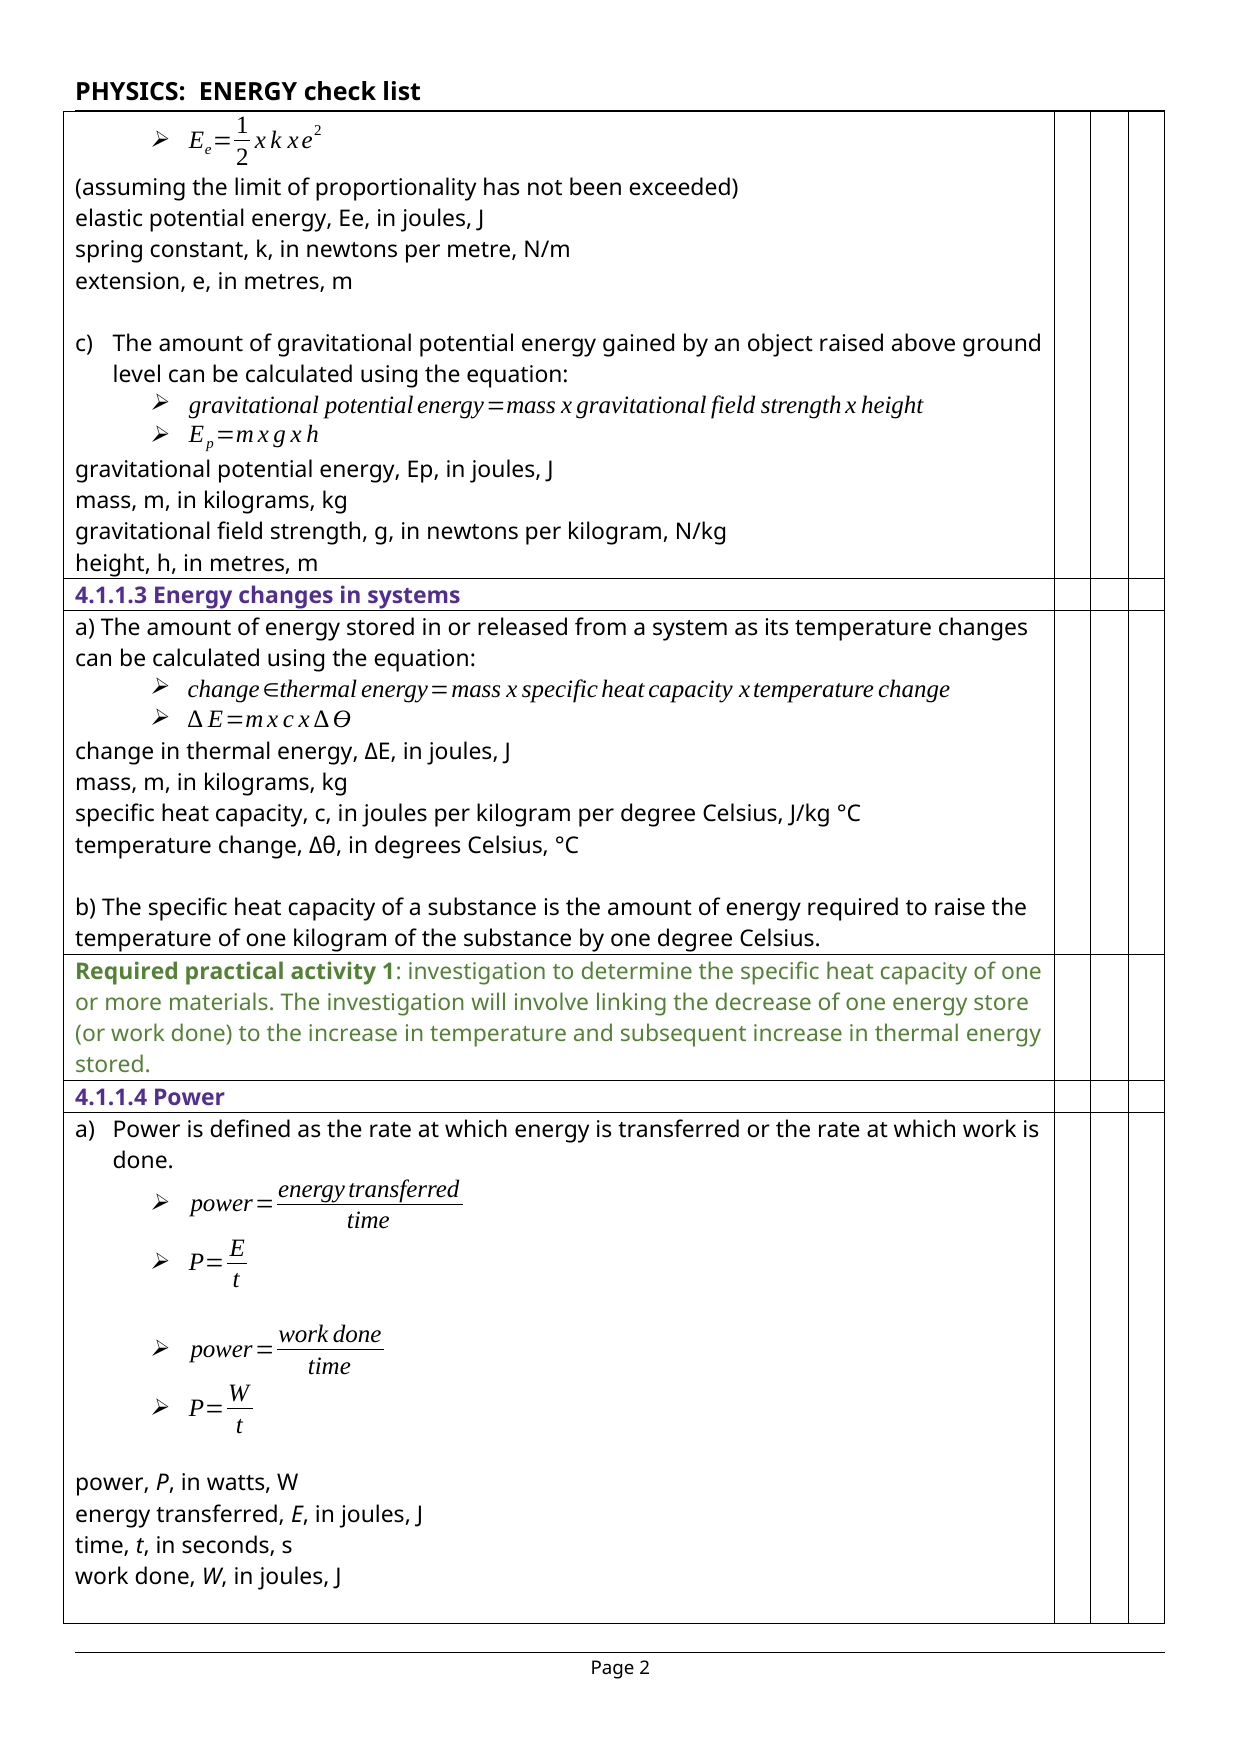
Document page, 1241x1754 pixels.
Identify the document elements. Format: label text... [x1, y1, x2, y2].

table_cell [1055, 579, 1090, 610]
table_cell [1091, 579, 1128, 610]
table_cell [1055, 1081, 1090, 1112]
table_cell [64, 1113, 1054, 1623]
table_cell [1129, 1113, 1164, 1623]
table_cell [1129, 112, 1164, 578]
table_cell [1091, 1113, 1128, 1623]
table_cell a) The amount of energy stored in or released from a system as its temperature changes can be calculated using the equation: change in thermal energy, ΔE, in joules, J mass, m, in kilograms, kg specific heat capacity, c, in joules per kilogram per degree Celsius, J/kg °C temperature change, Δθ, in degrees Celsius, °C b) The specific heat capacity of a substance is the amount of energy required to raise the temperature of one kilogram of the substance by one degree Celsius. [64, 611, 1054, 954]
table_cell [1129, 611, 1164, 954]
table_cell [1055, 955, 1090, 1080]
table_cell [64, 112, 1054, 578]
table_cell [1091, 955, 1128, 1080]
table_cell [1055, 112, 1090, 578]
table_cell Required practical activity 1: investigation to determine the specific heat capacity of one or more materials. The investigation will involve linking the decrease of one energy store (or work done) to the increase in temperature and subsequent increase in thermal energy stored. [64, 955, 1054, 1080]
table_cell [1055, 611, 1090, 954]
table_cell [1129, 579, 1164, 610]
table_cell 4.1.1.4 Power [64, 1081, 1054, 1112]
table_cell 4.1.1.3 Energy changes in systems [64, 579, 1054, 610]
table_cell [1091, 611, 1128, 954]
table_cell [1129, 1081, 1164, 1112]
table_cell [1091, 112, 1128, 578]
table_cell [1091, 1081, 1128, 1112]
table_cell [1055, 1113, 1090, 1623]
table_cell [1129, 955, 1164, 1080]
